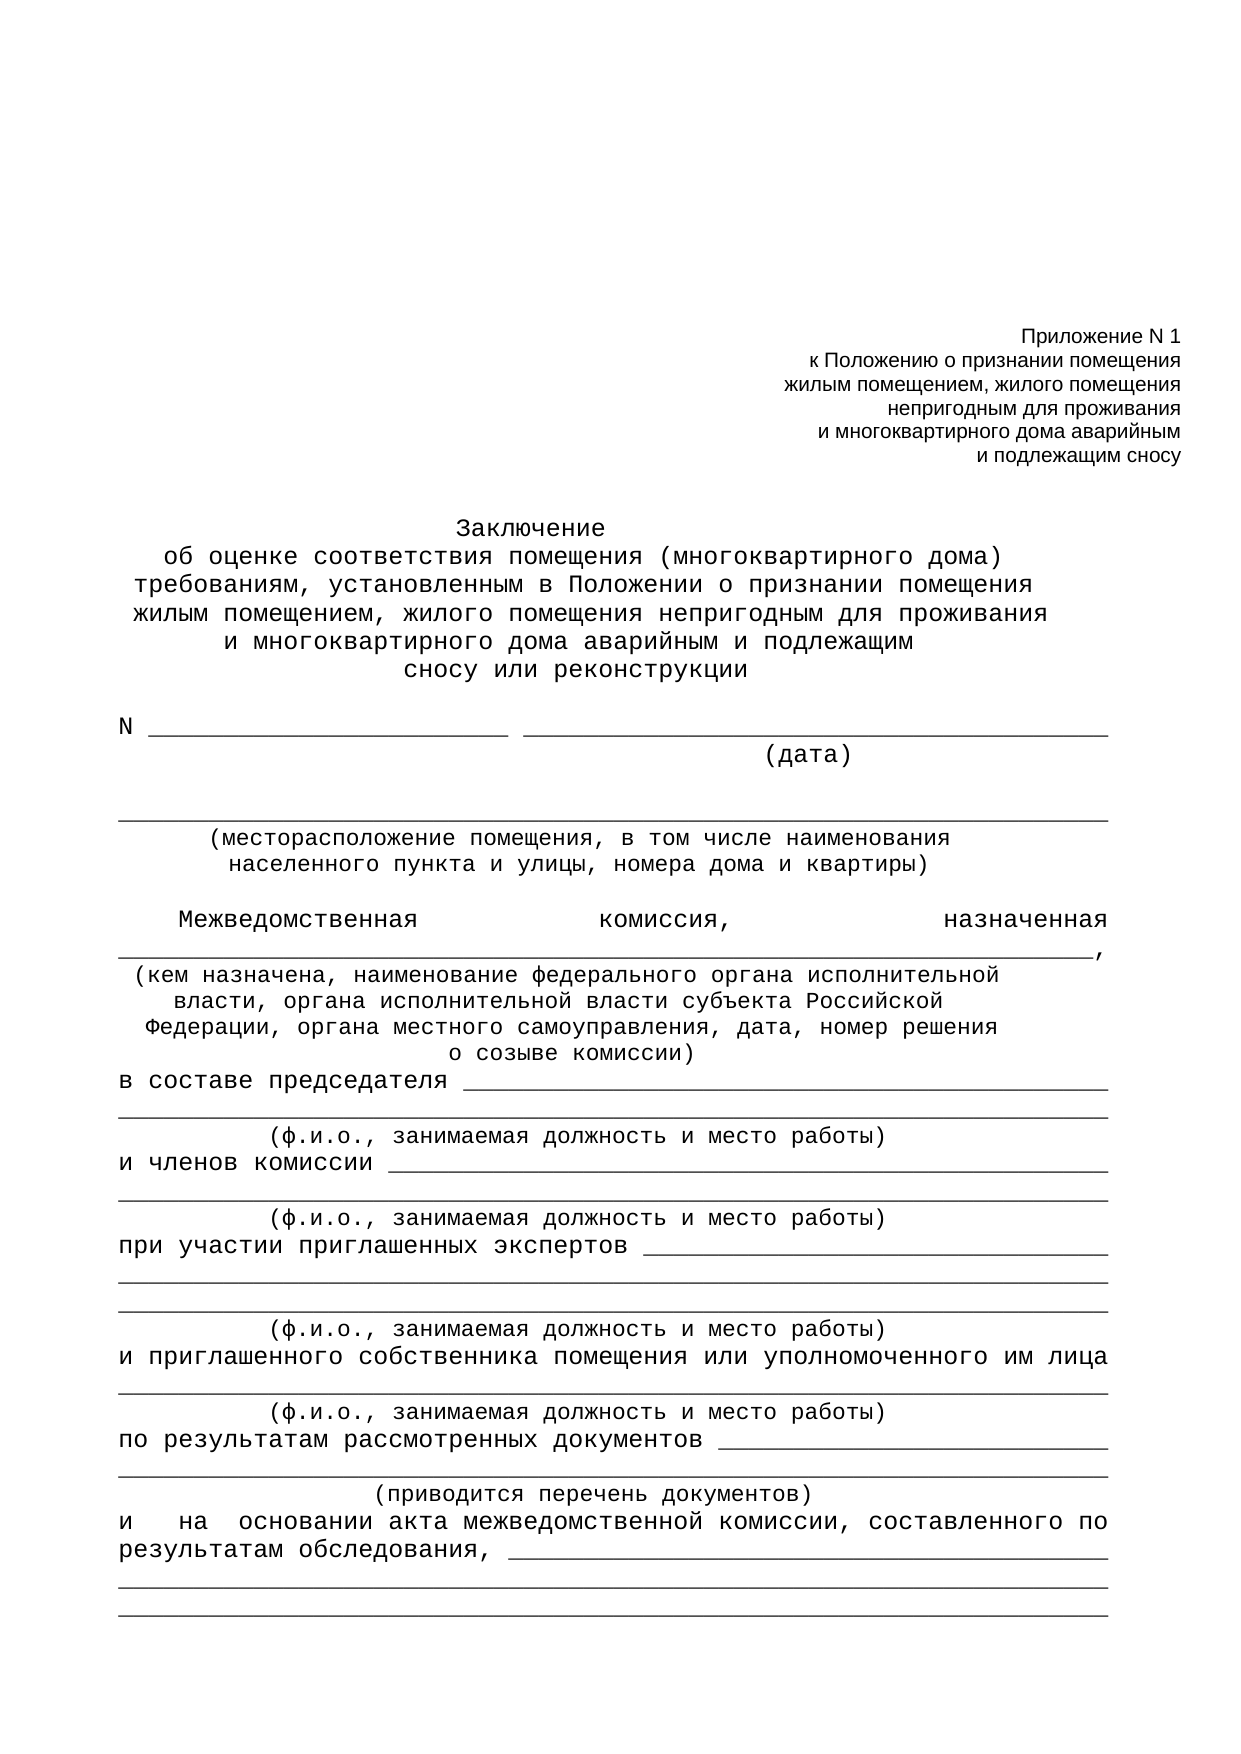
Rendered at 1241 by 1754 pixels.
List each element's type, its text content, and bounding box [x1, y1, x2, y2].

text _________________________________________________________________, [118, 935, 1181, 964]
text (кем назначена, наименование федерального органа исполнительной [118, 964, 1181, 989]
text __________________________________________________________________ [118, 1178, 1181, 1207]
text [118, 1594, 1181, 1622]
text Межведомственная комиссия, назначенная [118, 907, 1181, 935]
text к Положению о признании помещения [118, 347, 1181, 371]
text (ф.и.о., занимаемая должность и место работы) [118, 1207, 1181, 1233]
text __________________________________________________________________ [118, 1096, 1181, 1124]
text сносу или реконструкции [118, 657, 1181, 685]
text и многоквартирного дома аварийным [118, 419, 1181, 443]
text в составе председателя ___________________________________________ [118, 1067, 1181, 1096]
text (ф.и.о., занимаемая должность и место работы) [118, 1318, 1181, 1343]
text __________________________________________________________________ [118, 1454, 1181, 1483]
text __________________________________________________________________ [118, 1261, 1181, 1289]
text жилым помещением, жилого помещения [118, 371, 1181, 395]
text о созыве комиссии) [118, 1041, 1181, 1067]
text при участии приглашенных экспертов _______________________________ [118, 1233, 1181, 1261]
text по результатам рассмотренных документов __________________________ [118, 1426, 1181, 1454]
text Федерации, органа местного самоуправления, дата, номер решения [118, 1016, 1181, 1041]
text непригодным для проживания [118, 395, 1181, 419]
text и многоквартирного дома аварийным и подлежащим [118, 628, 1181, 657]
text и подлежащим сносу [118, 443, 1181, 467]
text __________________________________________________________________ [118, 1289, 1181, 1318]
text и на основании акта межведомственной комиссии, составленного по [118, 1509, 1181, 1537]
text жилым помещением, жилого помещения непригодным для проживания [118, 600, 1181, 628]
text N ________________________ _______________________________________ [118, 713, 1181, 742]
text и членов комиссии ________________________________________________ [118, 1150, 1181, 1178]
text __________________________________________________________________ [118, 1372, 1181, 1400]
text (ф.и.о., занимаемая должность и место работы) [118, 1124, 1181, 1150]
text об оценке соответствия помещения (многоквартирного дома) [118, 543, 1181, 572]
text власти, органа исполнительной власти субъекта Российской [118, 989, 1181, 1016]
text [118, 1565, 1181, 1594]
text населенного пункта и улицы, номера дома и квартиры) [118, 853, 1181, 879]
text Приложение N 1 [118, 323, 1181, 347]
text результатам обследования, ________________________________________ [118, 1537, 1181, 1565]
text __________________________________________________________________ [118, 798, 1181, 827]
text (месторасположение помещения, в том числе наименования [118, 827, 1181, 853]
text Заключение [118, 515, 1181, 543]
text (приводится перечень документов) [118, 1483, 1181, 1509]
text (ф.и.о., занимаемая должность и место работы) [118, 1400, 1181, 1426]
text и приглашенного собственника помещения или уполномоченного им лица [118, 1343, 1181, 1372]
text (дата) [118, 742, 1181, 770]
text требованиям, установленным в Положении о признании помещения [118, 572, 1181, 600]
